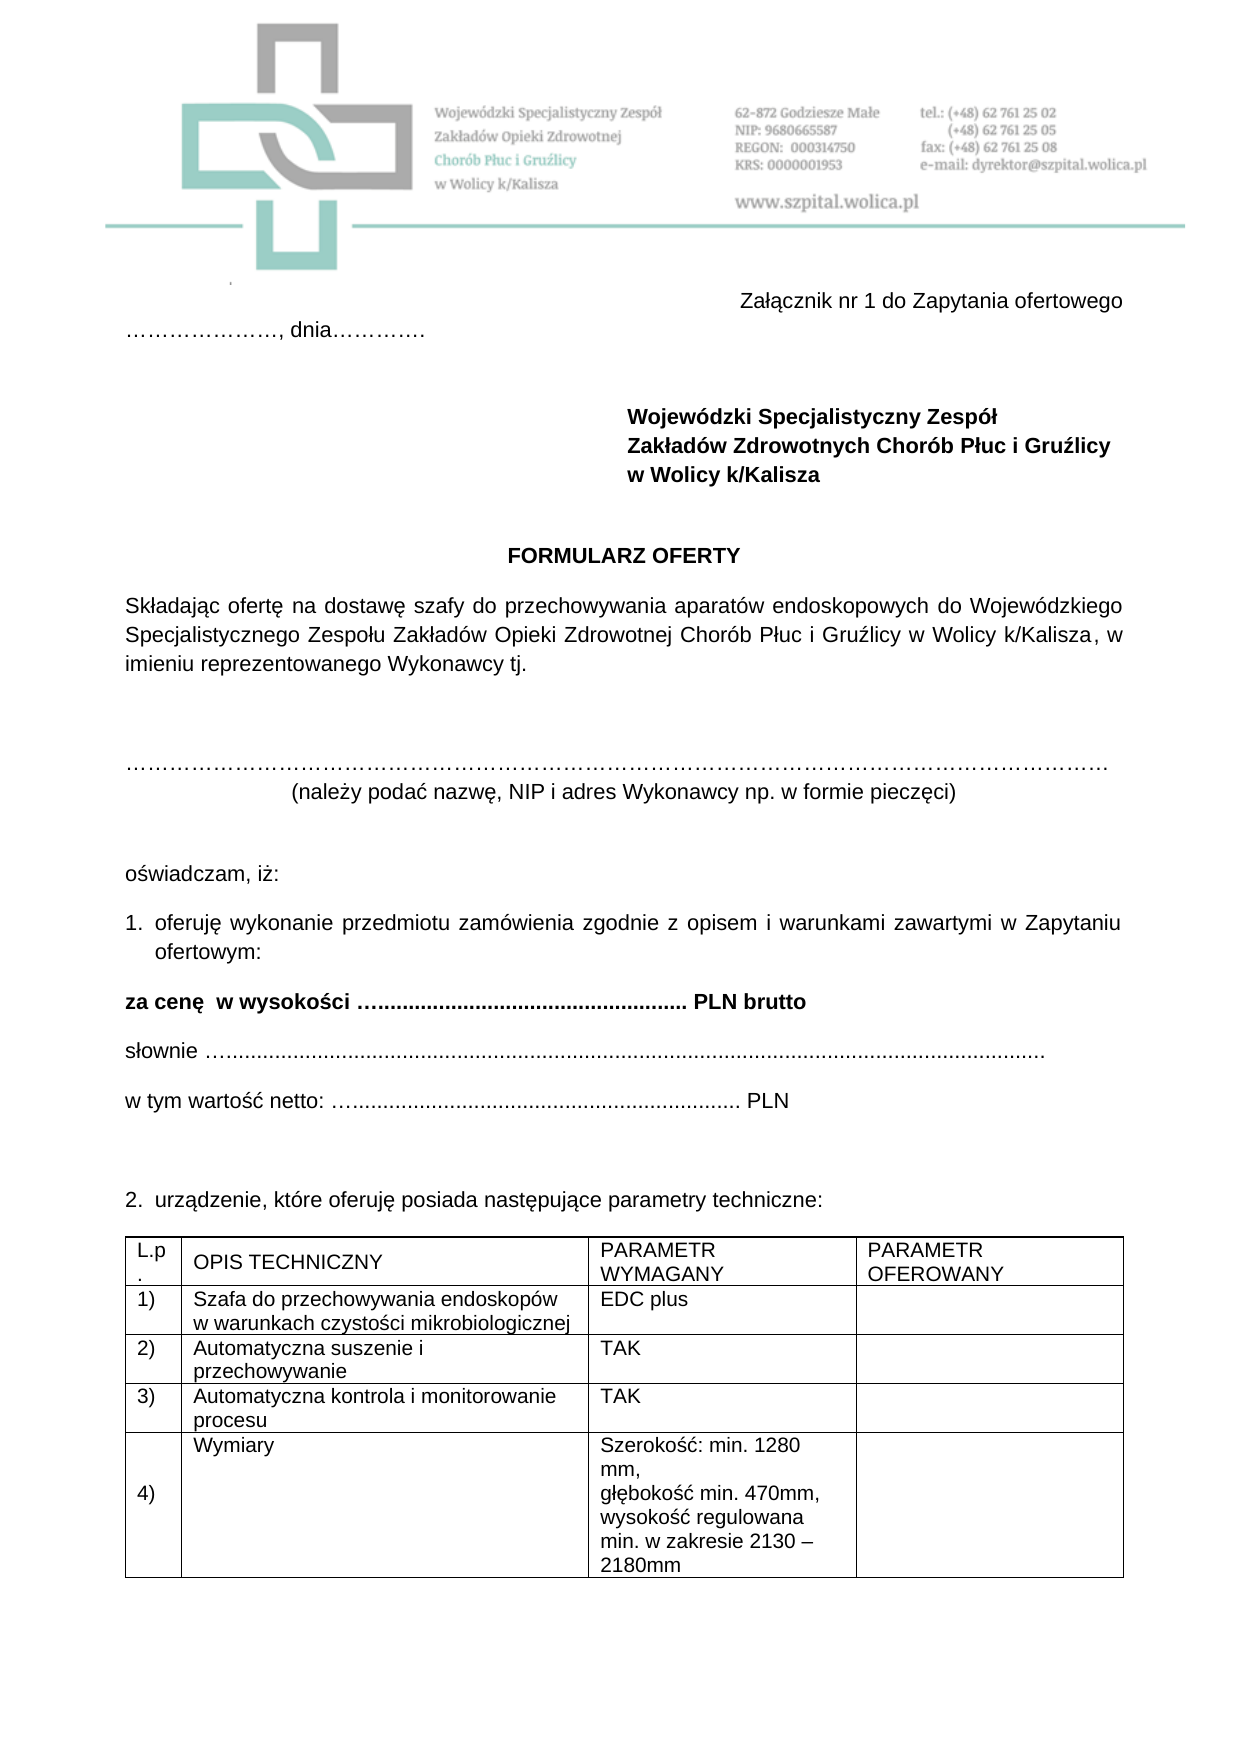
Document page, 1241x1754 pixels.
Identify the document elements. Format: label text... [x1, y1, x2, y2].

table_cell [857, 1335, 1123, 1383]
text słownie …....................................................................................................................................... [125, 1038, 1123, 1063]
table_cell TAK [589, 1335, 856, 1383]
text (należy podać nazwę, NIP i adres Wykonawcy np. w formie pieczęci) [125, 779, 1123, 804]
picture [105, 0, 1186, 285]
text ……………………………………………………………………………………………………………………… [125, 750, 1123, 775]
table_cell [126, 1335, 181, 1383]
table_header PARAMETR OFEROWANY [857, 1238, 1123, 1285]
text za cenę w wysokości …................................................... PLN brutto [125, 988, 1123, 1014]
table_cell [126, 1384, 181, 1432]
text Składając ofertę na dostawę szafy do przechowywania aparatów endoskopowych do Wojewódzkiego Specjalistycznego Zespołu Zakładów Opieki Zdrowotnej Chorób Płuc i Gruźlicy w Wolicy k/Kalisza, w imieniu reprezentowanego Wykonawcy tj. [125, 593, 1123, 676]
table_cell [857, 1384, 1123, 1432]
list urządzenie, które oferuję posiada następujące parametry techniczne: [125, 1187, 1123, 1212]
text Załącznik nr 1 do Zapytania ofertowego [125, 150, 1123, 313]
text Wojewódzki Specjalistyczny Zespół [125, 404, 1123, 429]
table_cell Szerokość: min. 1280 mm, głębokość min. 470mm, wysokość regulowana min. w zakresie 2130 – 2180mm [589, 1433, 856, 1577]
table_cell Szafa do przechowywania endoskopów w warunkach czystości mikrobiologicznej [182, 1286, 588, 1334]
text …………………, dnia…………. [125, 317, 1123, 342]
table_cell TAK [589, 1384, 856, 1432]
text oświadczam, iż: [125, 860, 1123, 886]
text w tym wartość netto: …................................................................ PLN [125, 1088, 1123, 1113]
text FORMULARZ OFERTY [125, 543, 1123, 568]
table_cell Wymiary [182, 1433, 588, 1577]
table_header OPIS TECHNICZNY [182, 1238, 588, 1285]
table_cell [857, 1286, 1123, 1334]
table_cell Automatyczna suszenie i przechowywanie [182, 1335, 588, 1383]
table_header PARAMETR WYMAGANY [589, 1238, 856, 1285]
table_cell EDC plus [589, 1286, 856, 1334]
list oferuję wykonanie przedmiotu zamówienia zgodnie z opisem i warunkami zawartymi w Zapytaniu ofertowym: [125, 910, 1123, 964]
text Zakładów Zdrowotnych Chorób Płuc i Gruźlicy [125, 433, 1123, 458]
table_cell [126, 1433, 181, 1577]
table_cell Automatyczna kontrola i monitorowanie procesu [182, 1384, 588, 1432]
table_cell [126, 1286, 181, 1334]
table_header L.p. [126, 1238, 181, 1285]
text w Wolicy k/Kalisza [125, 462, 1123, 487]
table_cell [857, 1433, 1123, 1577]
